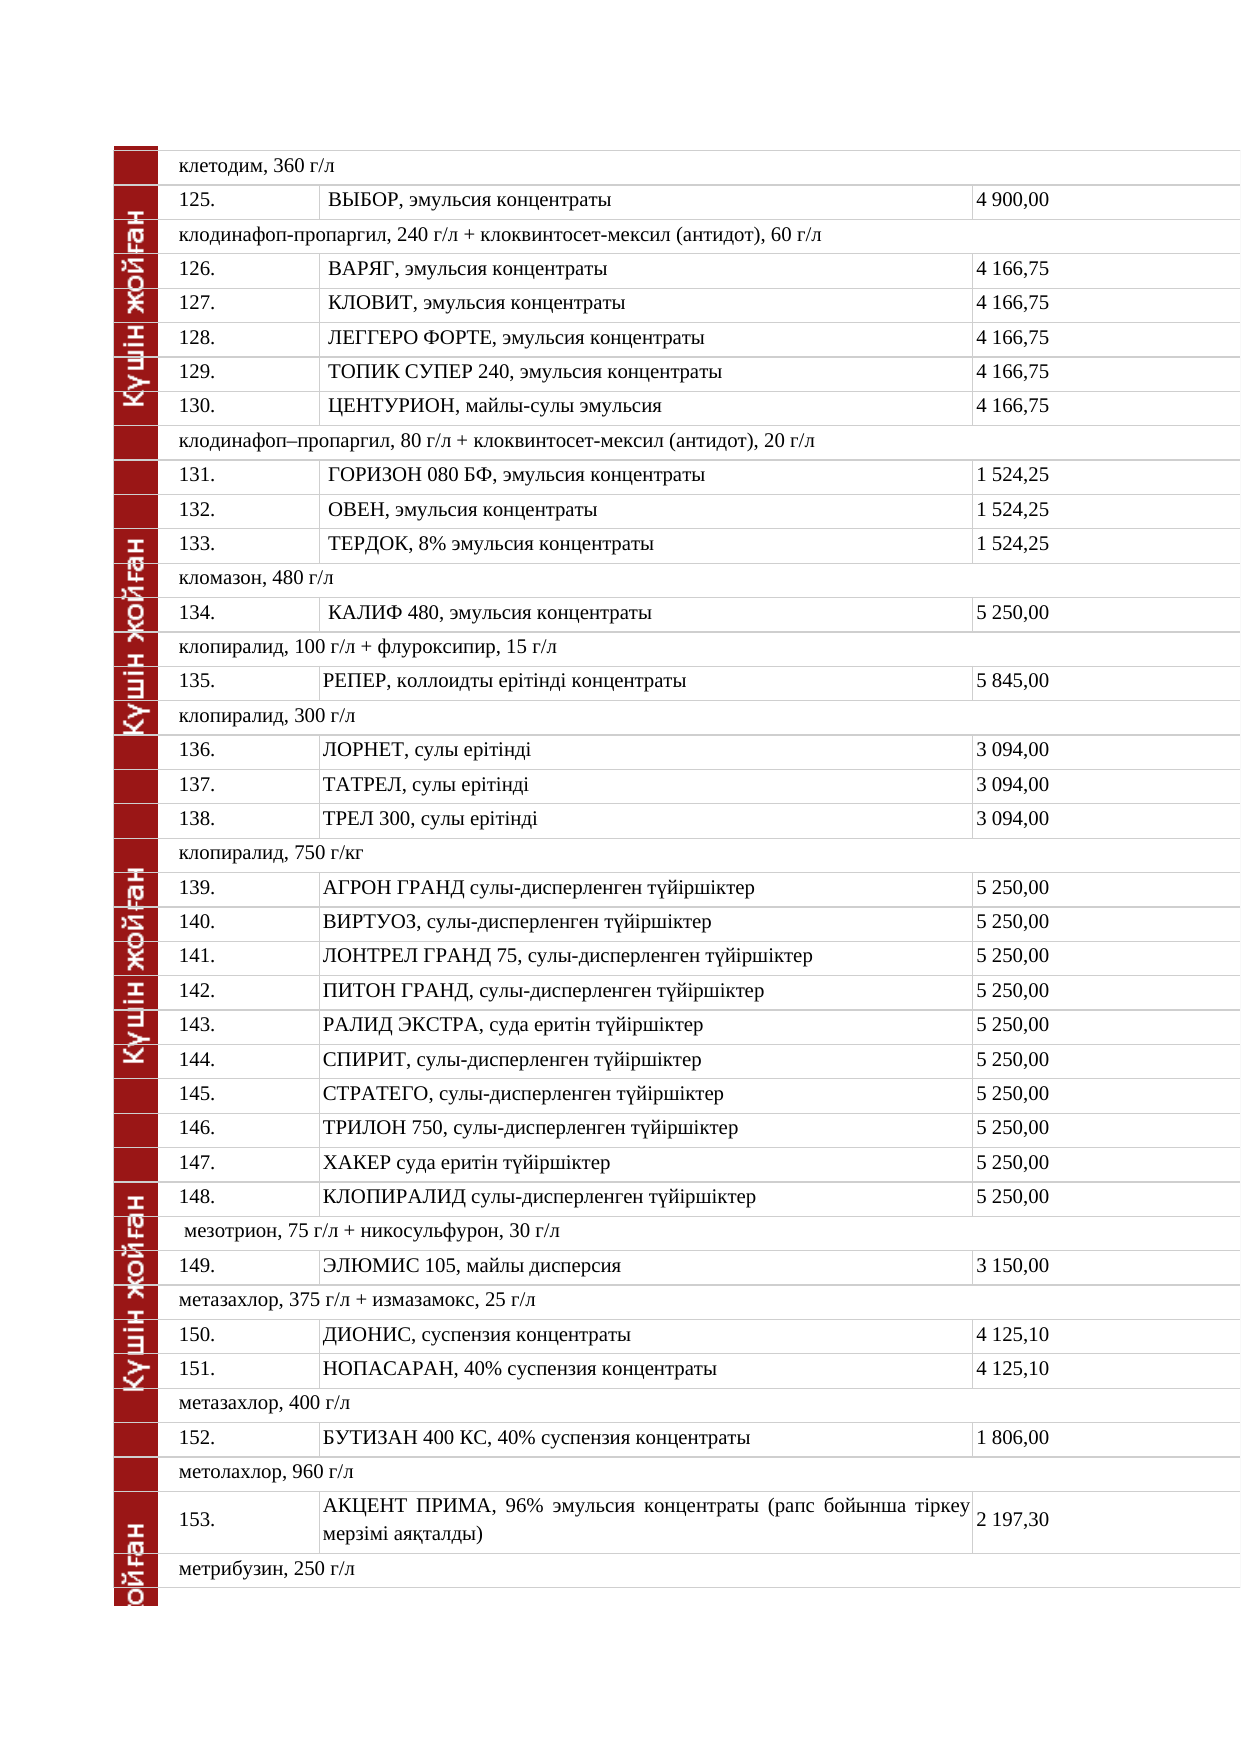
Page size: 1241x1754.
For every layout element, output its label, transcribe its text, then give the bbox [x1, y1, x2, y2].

table_cell ПИТОН ГРАНД, сулы-дисперленген түйіршіктер [320, 976, 972, 1009]
table_cell 5 250,00 [973, 873, 1240, 906]
table_cell ХАКЕР суда еритін түйіршіктер [320, 1148, 972, 1181]
table_cell 4 166,75 [973, 254, 1240, 287]
table_cell кломазон, 480 г/л [114, 564, 1240, 597]
table_cell 146. [114, 1114, 319, 1147]
table_cell 125. [114, 186, 319, 219]
table_cell 137. [114, 770, 319, 803]
table_cell 3 094,00 [973, 736, 1240, 769]
table_cell 4 166,75 [973, 392, 1240, 425]
table_cell 4 166,75 [973, 358, 1240, 391]
table_cell 153. [114, 1492, 319, 1553]
table_cell 4 900,00 [973, 186, 1240, 219]
table_cell 5 250,00 [973, 598, 1240, 631]
table_cell 129. [114, 358, 319, 391]
table_cell 152. [114, 1423, 319, 1456]
table_cell 151. [114, 1354, 319, 1387]
table_cell ТРИЛОН 750, сулы-дисперленген түйіршіктер [320, 1114, 972, 1147]
table_cell 5 250,00 [973, 1114, 1240, 1147]
table_cell ЦЕНТУРИОН, майлы-сулы эмульсия [320, 392, 972, 425]
table_cell АКЦЕНТ ПРИМА, 96% эмульсия концентраты (рапс бойынша тіркеу мерзімі аяқталды) [320, 1492, 972, 1553]
table_cell 140. [114, 908, 319, 941]
table_cell 147. [114, 1148, 319, 1181]
table_cell 4 125,10 [973, 1320, 1240, 1353]
table_cell 131. [114, 461, 319, 494]
table_cell 5 250,00 [973, 1045, 1240, 1078]
table_cell ТАТРЕЛ, сулы ерітінді [320, 770, 972, 803]
picture [114, 146, 158, 150]
table_cell СПИРИТ, сулы-дисперленген түйіршіктер [320, 1045, 972, 1078]
table_cell ЛЕГГЕРО ФОРТЕ, эмульсия концентраты [320, 323, 972, 356]
table_cell 128. [114, 323, 319, 356]
table_cell 5 845,00 [973, 667, 1240, 700]
table_cell 4 125,10 [973, 1354, 1240, 1387]
table_cell 5 250,00 [973, 1011, 1240, 1044]
table_cell ТОПИК СУПЕР 240, эмульсия концентраты [320, 358, 972, 391]
table_cell НОПАСАРАН, 40% суспензия концентраты [320, 1354, 972, 1387]
picture [114, 1588, 158, 1606]
table_cell 5 250,00 [973, 1183, 1240, 1216]
table_cell 144. [114, 1045, 319, 1078]
table_cell 136. [114, 736, 319, 769]
table_cell СТРАТЕГО, сулы-дисперленген түйіршіктер [320, 1079, 972, 1112]
table_cell 2 197,30 [973, 1492, 1240, 1553]
table_cell ТРЕЛ 300, сулы ерітінді [320, 804, 972, 837]
table_cell ВЫБОР, эмульсия концентраты [320, 186, 972, 219]
table_cell метолахлор, 960 г/л [114, 1458, 1240, 1491]
table_cell 138. [114, 804, 319, 837]
table_cell КАЛИФ 480, эмульсия концентраты [320, 598, 972, 631]
table_cell 3 094,00 [973, 770, 1240, 803]
table_cell клодинафоп–пропаргил, 80 г/л + клоквинтосет-мексил (антидот), 20 г/л [114, 426, 1240, 459]
table_cell клопиралид, 100 г/л + флуроксипир, 15 г/л [114, 633, 1240, 666]
table_cell ЛОРНЕТ, сулы ерітінді [320, 736, 972, 769]
table_cell 126. [114, 254, 319, 287]
table_cell 4 166,75 [973, 323, 1240, 356]
table_cell 3 150,00 [973, 1251, 1240, 1284]
table_cell КЛОПИРАЛИД сулы-дисперленген түйіршіктер [320, 1183, 972, 1216]
table_cell клопиралид, 300 г/л [114, 701, 1240, 734]
table_cell ТЕРДОК, 8% эмульсия концентраты [320, 529, 972, 562]
table_cell 132. [114, 495, 319, 528]
table_cell РЕПЕР, коллоидты ерітінді концентраты [320, 667, 972, 700]
table_cell 139. [114, 873, 319, 906]
table_cell ЭЛЮМИС 105, майлы дисперсия [320, 1251, 972, 1284]
table_cell РАЛИД ЭКСТРА, суда еритін түйіршіктер [320, 1011, 972, 1044]
table_cell 149. [114, 1251, 319, 1284]
table_cell 5 250,00 [973, 1148, 1240, 1181]
table_cell мезотрион, 75 г/л + никосульфурон, 30 г/л [114, 1217, 1240, 1250]
table_cell метрибузин, 250 г/л [114, 1554, 1240, 1587]
table_cell 134. [114, 598, 319, 631]
table_cell 5 250,00 [973, 976, 1240, 1009]
table_cell 130. [114, 392, 319, 425]
table_cell 145. [114, 1079, 319, 1112]
table_cell АГРОН ГРАНД сулы-дисперленген түйіршіктер [320, 873, 972, 906]
table_cell 148. [114, 1183, 319, 1216]
table_cell 127. [114, 289, 319, 322]
table_cell 143. [114, 1011, 319, 1044]
table_cell 1 806,00 [973, 1423, 1240, 1456]
table_cell 142. [114, 976, 319, 1009]
table_cell ВИРТУОЗ, сулы-дисперленген түйіршіктер [320, 908, 972, 941]
table_cell 3 094,00 [973, 804, 1240, 837]
table_cell ДИОНИС, суспензия концентраты [320, 1320, 972, 1353]
table_cell клетодим, 360 г/л [114, 151, 1240, 184]
table_cell 1 524,25 [973, 529, 1240, 562]
table_cell ВАРЯГ, эмульсия концентраты [320, 254, 972, 287]
table_cell 5 250,00 [973, 1079, 1240, 1112]
table_cell БУТИЗАН 400 КС, 40% суспензия концентраты [320, 1423, 972, 1456]
table_cell ЛОНТРЕЛ ГРАНД 75, сулы-дисперленген түйіршіктер [320, 942, 972, 975]
table_cell ГОРИЗОН 080 БФ, эмульсия концентраты [320, 461, 972, 494]
table_cell 1 524,25 [973, 495, 1240, 528]
table_cell метазахлор, 375 г/л + измазамокс, 25 г/л [114, 1286, 1240, 1319]
table_cell 135. [114, 667, 319, 700]
table_cell 141. [114, 942, 319, 975]
table_cell 5 250,00 [973, 908, 1240, 941]
table_cell 133. [114, 529, 319, 562]
table_cell 5 250,00 [973, 942, 1240, 975]
table_cell КЛОВИТ, эмульсия концентраты [320, 289, 972, 322]
table_cell 1 524,25 [973, 461, 1240, 494]
table_cell клопиралид, 750 г/кг [114, 839, 1240, 872]
table_cell 150. [114, 1320, 319, 1353]
table_cell клодинафоп-пропаргил, 240 г/л + клоквинтосет-мексил (антидот), 60 г/л [114, 220, 1240, 253]
table_cell метазахлор, 400 г/л [114, 1389, 1240, 1422]
table_cell 4 166,75 [973, 289, 1240, 322]
table_cell ОВЕН, эмульсия концентраты [320, 495, 972, 528]
